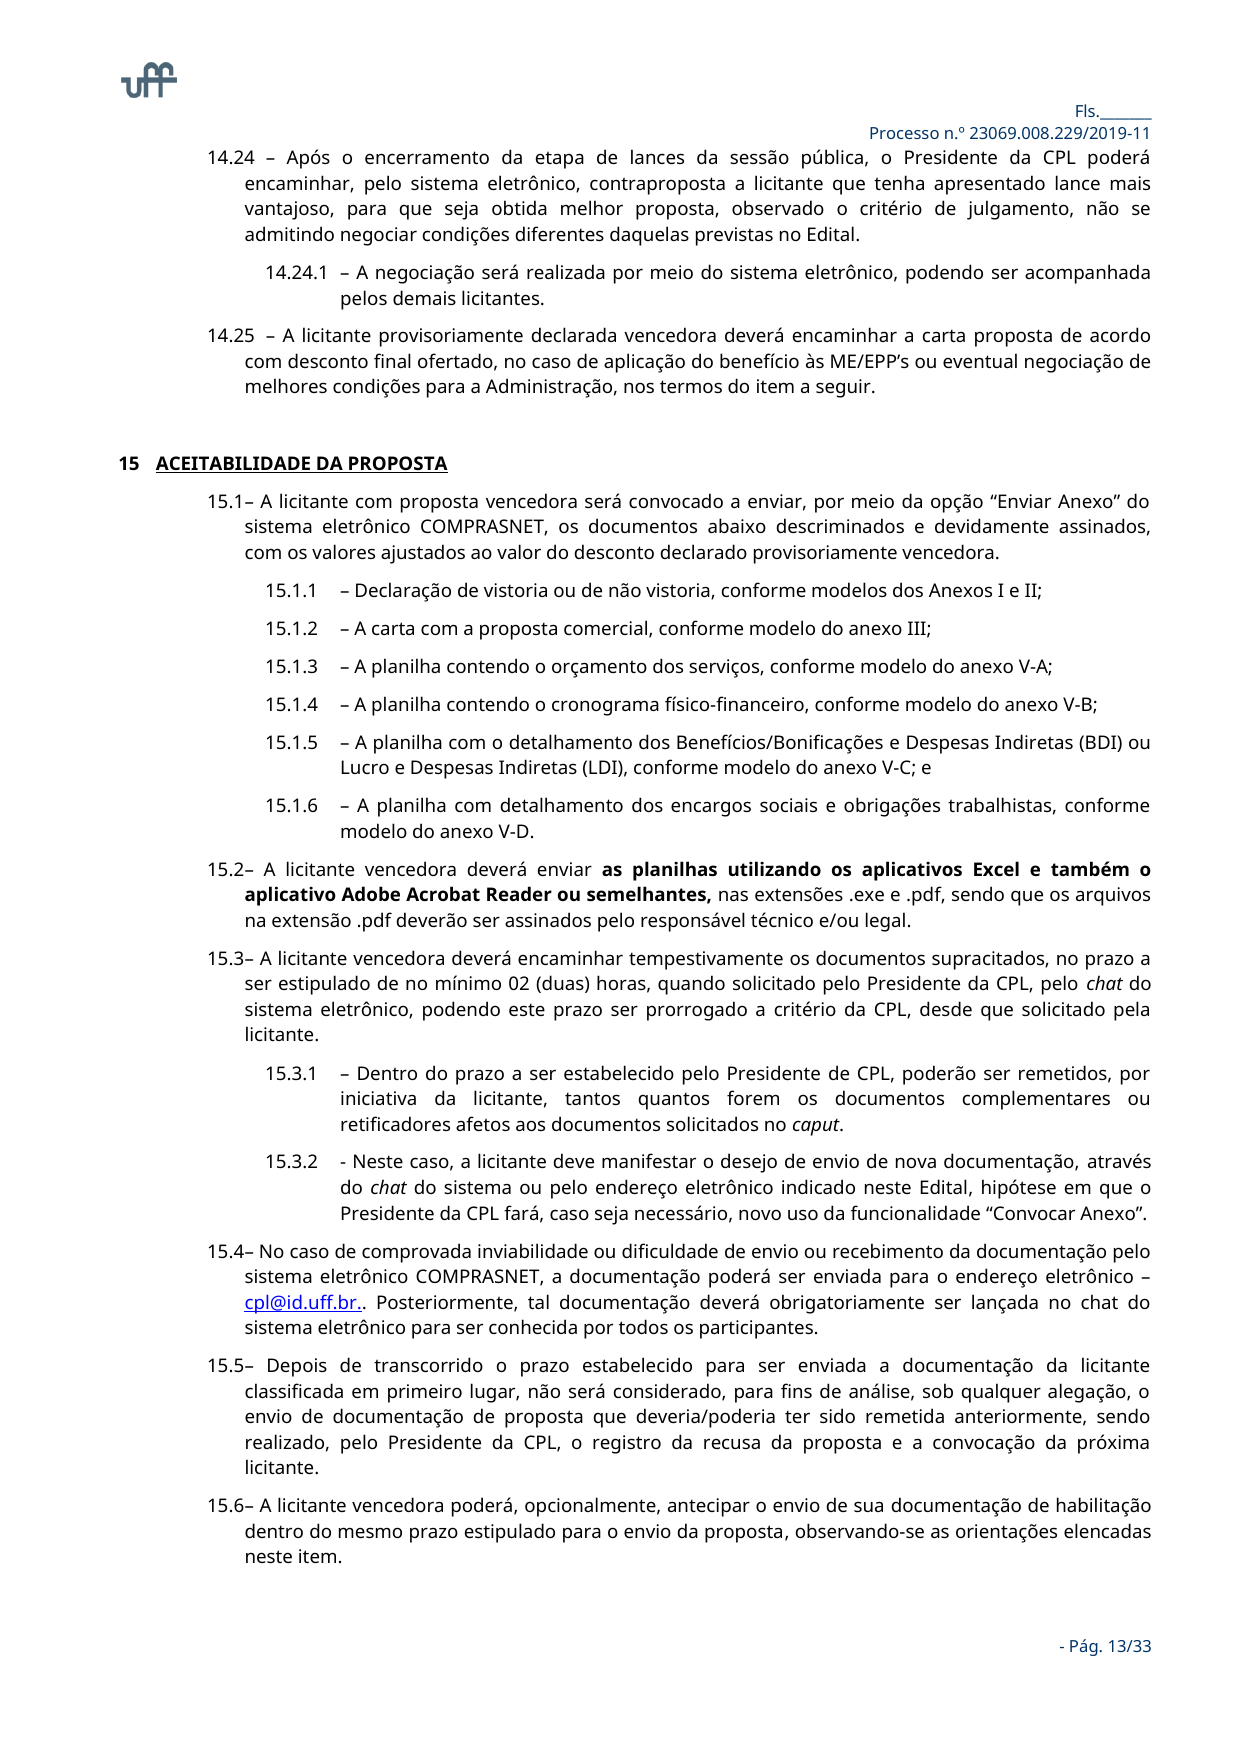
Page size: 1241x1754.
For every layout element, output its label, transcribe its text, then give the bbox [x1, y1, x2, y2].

list – A planilha contendo o orçamento dos serviços, conforme modelo do anexo V-A; [265, 653, 1152, 678]
list – Depois de transcorrido o prazo estabelecido para ser enviada a documentação da licitante classificada em primeiro lugar, não será considerado, para fins de análise, sob qualquer alegação, o envio de documentação de proposta que deveria/poderia ter sido remetida anteriormente, sendo realizado, pelo Presidente da CPL, o registro da recusa da proposta e a convocação da próxima licitante. [207, 1352, 1152, 1480]
list – Após o encerramento da etapa de lances da sessão pública, o Presidente da CPL poderá encaminhar, pelo sistema eletrônico, contraproposta a licitante que tenha apresentado lance mais vantajoso, para que seja obtida melhor proposta, observado o critério de julgamento, não se admitindo negociar condições diferentes daquelas previstas no Edital. [207, 145, 1152, 247]
list – Dentro do prazo a ser estabelecido pelo Presidente de CPL, poderão ser remetidos, por iniciativa da licitante, tantos quantos forem os documentos complementares ou retificadores afetos aos documentos solicitados no caput. [265, 1060, 1152, 1136]
picture [118, 59, 180, 100]
list ACEITABILIDADE DA PROPOSTA [118, 450, 1152, 475]
list – A licitante vencedora deverá enviar as planilhas utilizando os aplicativos Excel e também o aplicativo Adobe Acrobat Reader ou semelhantes, nas extensões .exe e .pdf, sendo que os arquivos na extensão .pdf deverão ser assinados pelo responsável técnico e/ou legal. [207, 856, 1152, 933]
list – A planilha contendo o cronograma físico-financeiro, conforme modelo do anexo V-B; [265, 691, 1152, 717]
list – A licitante vencedora poderá, opcionalmente, antecipar o envio de sua documentação de habilitação dentro do mesmo prazo estipulado para o envio da proposta, observando-se as orientações elencadas neste item. [207, 1493, 1152, 1569]
list – A planilha com o detalhamento dos Benefícios/Bonificações e Despesas Indiretas (BDI) ou Lucro e Despesas Indiretas (LDI), conforme modelo do anexo V-C; e [265, 729, 1152, 780]
list – A carta com a proposta comercial, conforme modelo do anexo III; [265, 615, 1152, 641]
list – A licitante vencedora deverá encaminhar tempestivamente os documentos supracitados, no prazo a ser estipulado de no mínimo 02 (duas) horas, quando solicitado pelo Presidente da CPL, pelo chat do sistema eletrônico, podendo este prazo ser prorrogado a critério da CPL, desde que solicitado pela licitante. [207, 945, 1152, 1047]
list – A negociação será realizada por meio do sistema eletrônico, podendo ser acompanhada pelos demais licitantes. [265, 259, 1152, 310]
list – A licitante com proposta vencedora será convocado a enviar, por meio da opção “Enviar Anexo” do sistema eletrônico COMPRASNET, os documentos abaixo descriminados e devidamente assinados, com os valores ajustados ao valor do desconto declarado provisoriamente vencedora. [207, 488, 1152, 564]
list - Neste caso, a licitante deve manifestar o desejo de envio de nova documentação, através do chat do sistema ou pelo endereço eletrônico indicado neste Edital, hipótese em que o Presidente da CPL fará, caso seja necessário, novo uso da funcionalidade “Convocar Anexo”. [265, 1149, 1152, 1225]
list – A licitante provisoriamente declarada vencedora deverá encaminhar a carta proposta de acordo com desconto final ofertado, no caso de aplicação do benefício às ME/EPP’s ou eventual negociação de melhores condições para a Administração, nos termos do item a seguir. [207, 323, 1152, 399]
list – Declaração de vistoria ou de não vistoria, conforme modelos dos Anexos I e II; [265, 577, 1152, 602]
list – A planilha com detalhamento dos encargos sociais e obrigações trabalhistas, conforme modelo do anexo V-D. [265, 793, 1152, 844]
list – No caso de comprovada inviabilidade ou dificuldade de envio ou recebimento da documentação pelo sistema eletrônico COMPRASNET, a documentação poderá ser enviada para o endereço eletrônico – cpl@id.uff.br.. Posteriormente, tal documentação deverá obrigatoriamente ser lançada no chat do sistema eletrônico para ser conhecida por todos os participantes. [207, 1238, 1152, 1340]
